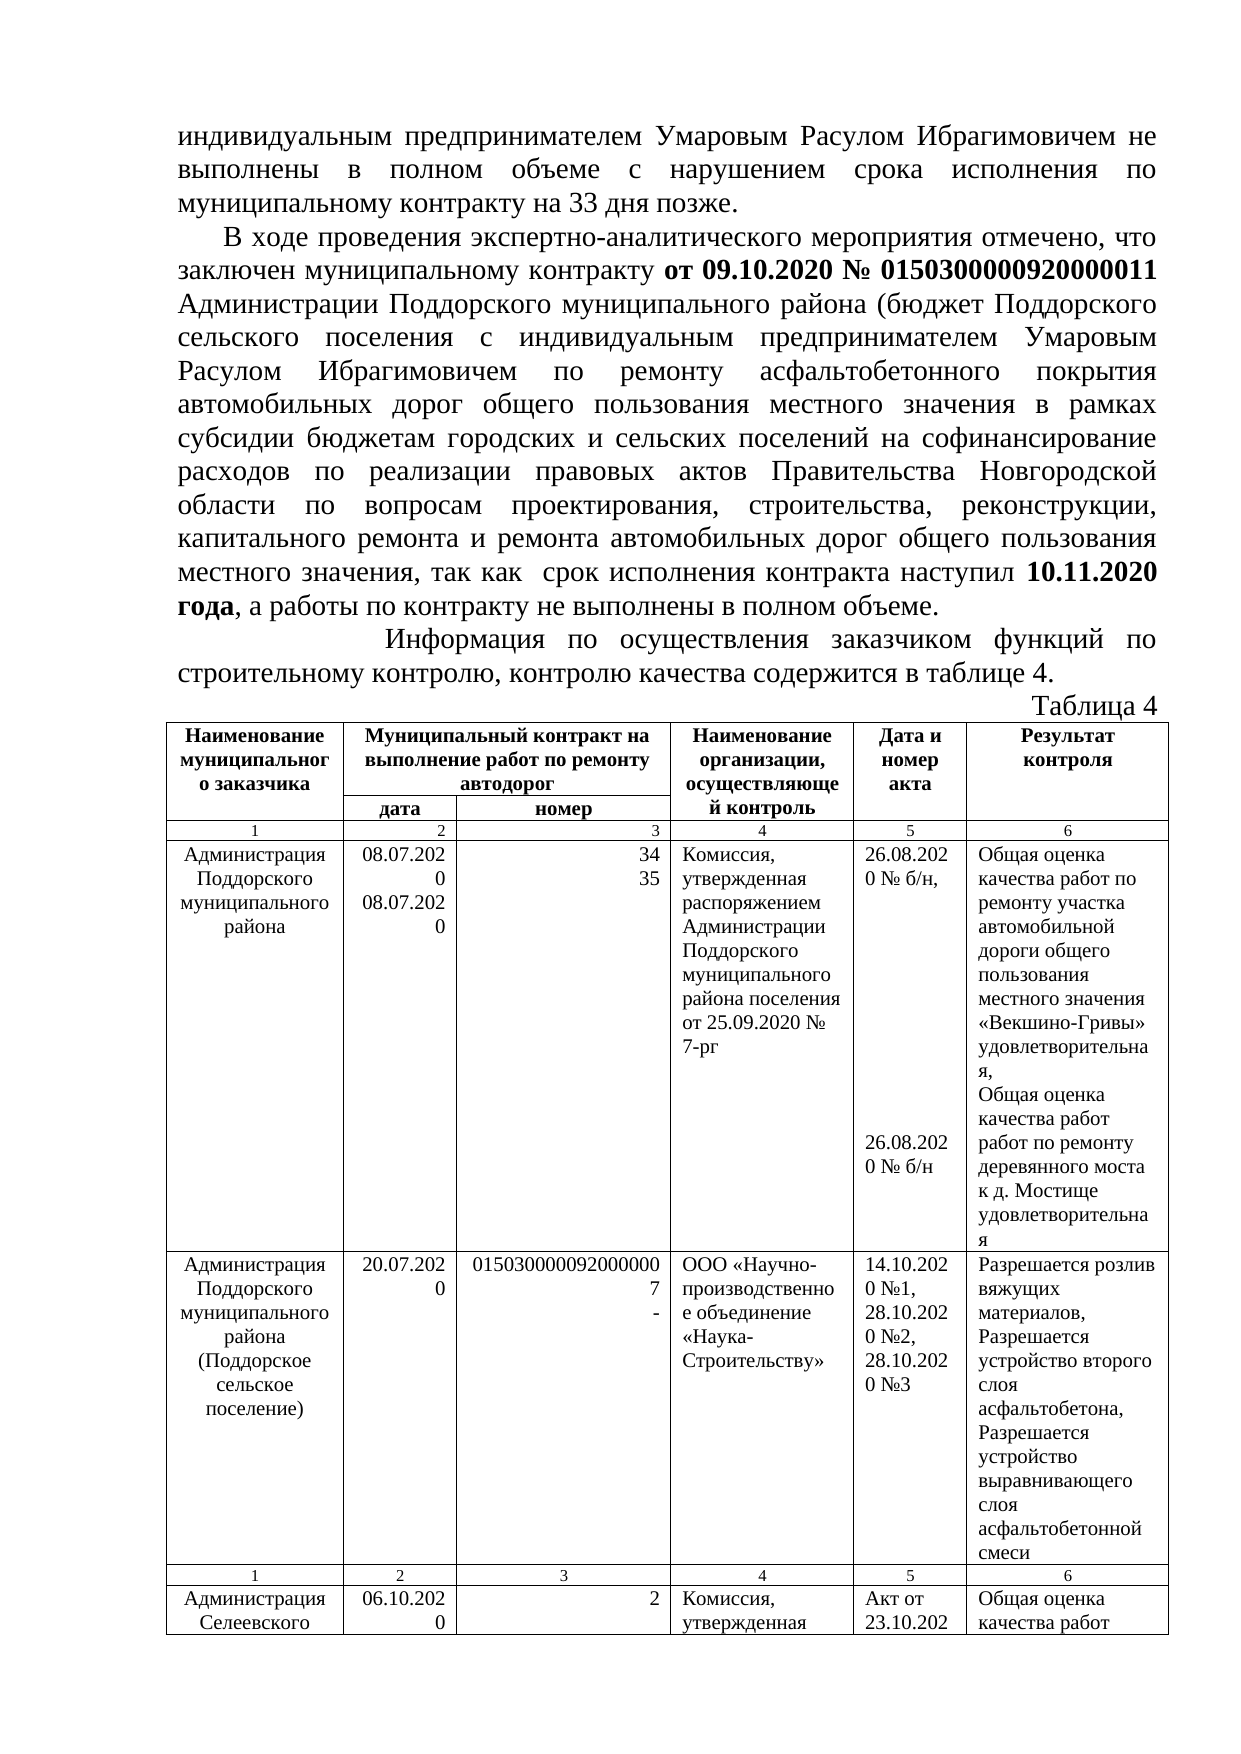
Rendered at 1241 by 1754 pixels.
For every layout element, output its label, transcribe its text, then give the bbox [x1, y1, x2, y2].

table_header Наименование организации, осуществляющей контроль [671, 723, 853, 820]
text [177, 118, 1157, 219]
table_cell 2 [344, 821, 456, 840]
table_header Результат контроля [967, 723, 1168, 820]
table_cell 20.07.2020 [344, 1252, 456, 1564]
text Информация по осуществления заказчиком функций по строительному контролю, контролю качества содержится в таблице 4. [177, 621, 1157, 688]
table_cell Акт от 23.10.2020 [854, 1586, 966, 1634]
table_cell 4 [671, 1565, 853, 1584]
text Таблица 4 [177, 688, 1157, 722]
table_cell 2 [457, 1586, 670, 1634]
table_cell 34 35 [457, 841, 670, 1251]
table_cell Комиссия, утвержденная распоряжением Администрации Поддорского муниципального района поселения от 25.09.2020 № 7-рг [671, 841, 853, 1251]
table_cell Общая оценка качества работ по ремонту участка автомобильной дороги общего пользования местного значения «Векшино-Гривы» удовлетворительная, Общая оценка качества работ работ по ремонту деревянного моста к д. Мостище удовлетворительная [967, 841, 1168, 1251]
table_cell дата [344, 796, 456, 820]
table_header Муниципальный контракт на выполнение работ по ремонту автодорог [344, 723, 670, 795]
table_cell 3 [457, 1565, 670, 1584]
table_cell Администрация Поддорского муниципального района [167, 841, 343, 1251]
text В ходе проведения экспертно-аналитического мероприятия отмечено, что заключен муниципальному контракту от 09.10.2020 № 0150300000920000011 Администрации Поддорского муниципального района (бюджет Поддорского сельского поселения с индивидуальным предпринимателем Умаровым Расулом Ибрагимовичем по ремонту асфальтобетонного покрытия автомобильных дорог общего пользования местного значения в рамках субсидии бюджетам городских и сельских поселений на софинансирование расходов по реализации правовых актов Правительства Новгородской области по вопросам проектирования, строительства, реконструкции, капитального ремонта и ремонта автомобильных дорог общего пользования местного значения, так как срок исполнения контракта наступил 10.11.2020 года, а работы по контракту не выполнены в полном объеме. [177, 219, 1157, 621]
table_cell 6 [967, 821, 1168, 840]
table_cell 14.10.2020 №1, 28.10.2020 №2, 28.10.2020 №3 [854, 1252, 966, 1564]
table_cell 06.10.2020 [344, 1586, 456, 1634]
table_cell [671, 1586, 853, 1634]
table_cell номер [457, 796, 670, 820]
table_cell Разрешается розлив вяжущих материалов, Разрешается устройство второго слоя асфальтобетона, Разрешается устройство выравнивающего слоя асфальтобетонной смеси [967, 1252, 1168, 1564]
table_cell 0150300000920000007 - [457, 1252, 670, 1564]
table_cell 26.08.2020 № б/н, 26.08.2020 № б/н [854, 841, 966, 1251]
table_header Дата и номер акта [854, 723, 966, 820]
table_cell 5 [854, 1565, 966, 1584]
table_cell ООО «Научно-производственное объединение «Наука-Строительству» [671, 1252, 853, 1564]
table_cell 1 [167, 821, 343, 840]
table_cell 1 [167, 1565, 343, 1584]
table_header Наименование муниципального заказчика [167, 723, 343, 820]
table_cell 6 [967, 1565, 1168, 1584]
table_cell 4 [671, 821, 853, 840]
table_cell 5 [854, 821, 966, 840]
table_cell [967, 1586, 1168, 1634]
table_cell 08.07.2020 08.07.2020 [344, 841, 456, 1251]
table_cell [167, 1586, 343, 1634]
table_cell Администрация Поддорского муниципального района (Поддорское сельское поселение) [167, 1252, 343, 1564]
table_cell 3 [457, 821, 670, 840]
table_cell 2 [344, 1565, 456, 1584]
